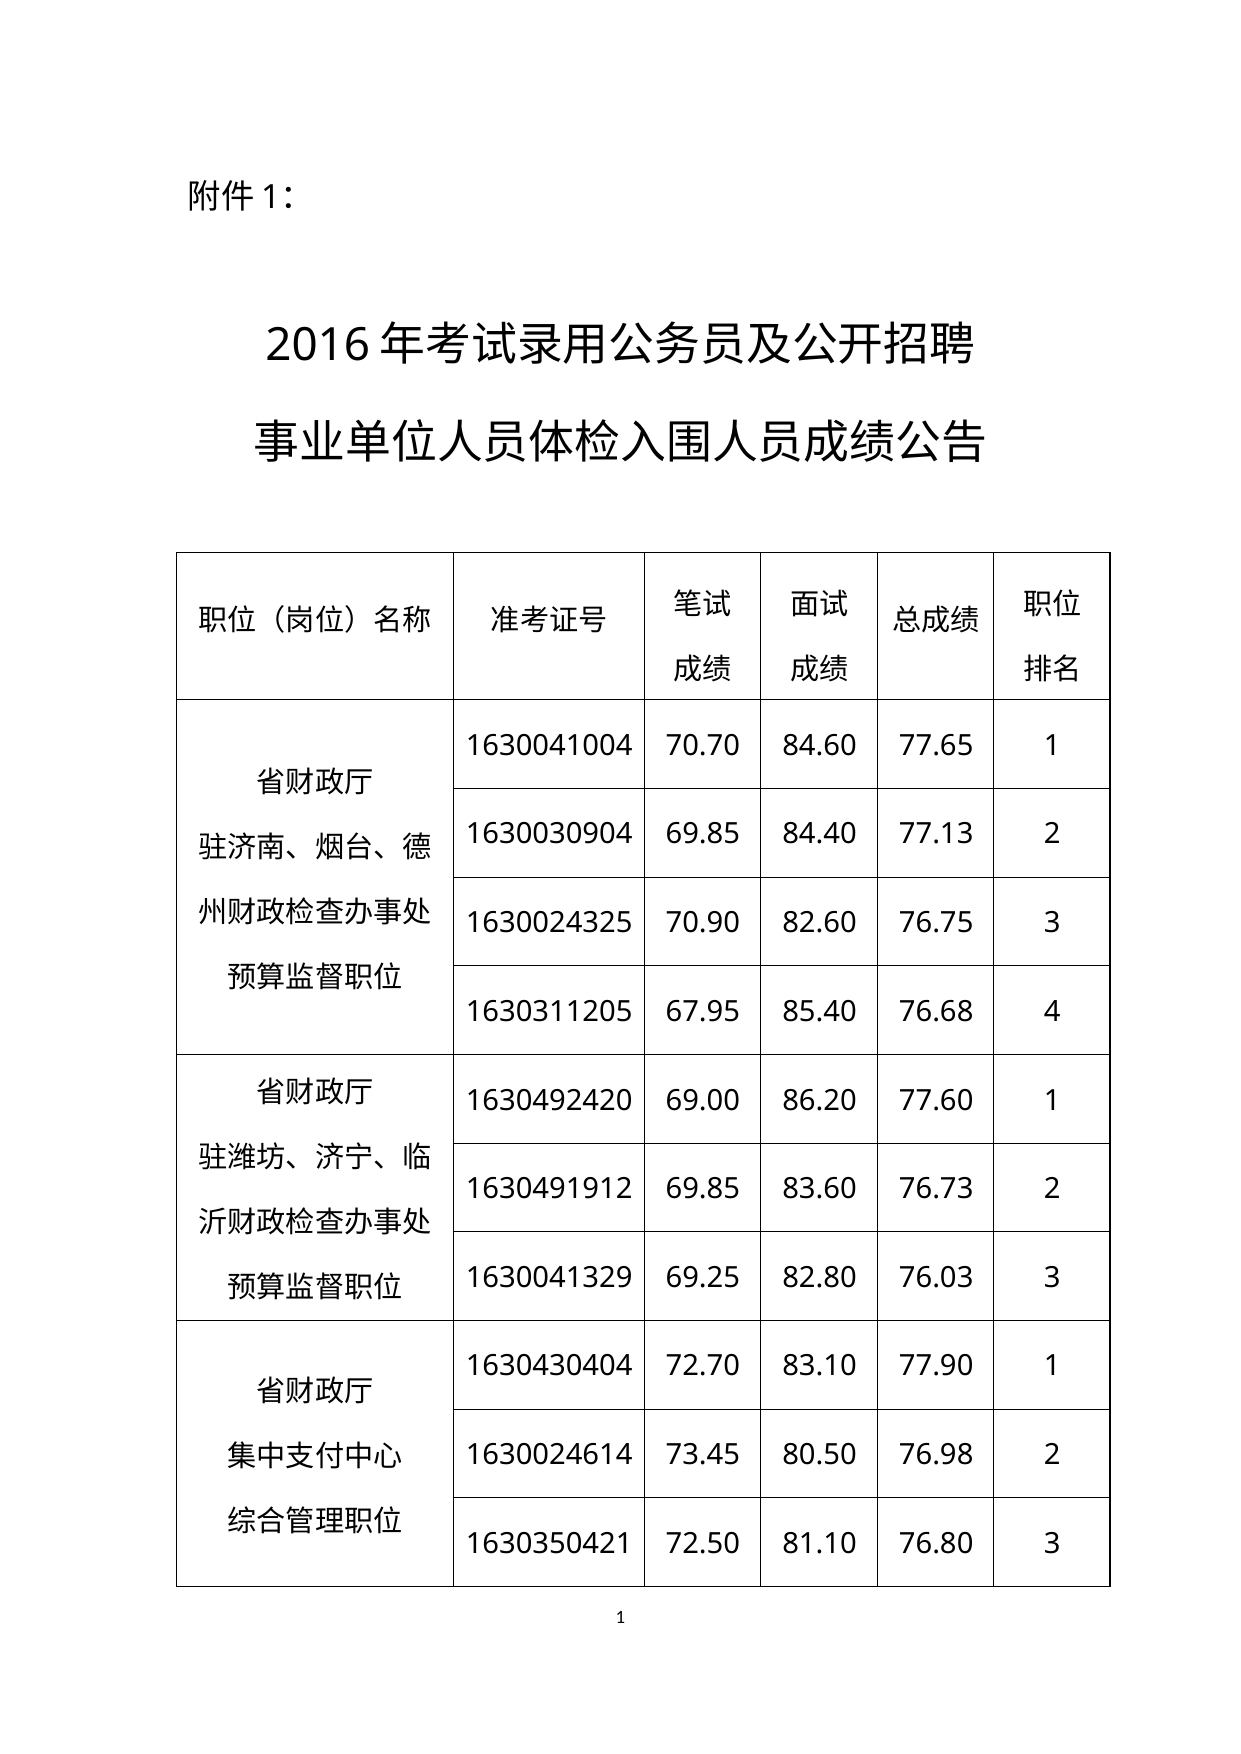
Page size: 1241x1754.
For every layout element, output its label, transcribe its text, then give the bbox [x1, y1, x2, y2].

table_cell 85.40 [761, 966, 877, 1054]
table_cell 83.10 [761, 1321, 877, 1408]
table_cell 83.60 [761, 1144, 877, 1231]
table_cell 2 [994, 1144, 1109, 1231]
table_cell 77.60 [878, 1055, 993, 1142]
table_cell 69.00 [645, 1055, 760, 1142]
table_cell 70.70 [645, 700, 760, 788]
text 附件1： [187, 162, 1053, 227]
table_cell 1630041329 [454, 1232, 644, 1320]
table_cell 82.60 [761, 878, 877, 965]
table_cell 80.50 [761, 1410, 877, 1497]
table_cell 70.90 [645, 878, 760, 965]
table_cell 77.90 [878, 1321, 993, 1408]
table_cell 1630430404 [454, 1321, 644, 1408]
table_cell 72.70 [645, 1321, 760, 1408]
table_cell 省财政厅 集中支付中心 综合管理职位 [177, 1321, 453, 1586]
table_cell 1630350421 [454, 1498, 644, 1586]
table_cell 69.85 [645, 789, 760, 877]
table_cell 76.75 [878, 878, 993, 965]
table_cell 76.73 [878, 1144, 993, 1231]
table_cell 1630030904 [454, 789, 644, 877]
table_header 职位 排名 [994, 553, 1109, 699]
table_cell 2 [994, 789, 1109, 877]
table_cell 73.45 [645, 1410, 760, 1497]
table_cell 72.50 [645, 1498, 760, 1586]
table_cell 1630041004 [454, 700, 644, 788]
table_cell 1630492420 [454, 1055, 644, 1142]
table_cell 81.10 [761, 1498, 877, 1586]
table_cell 省财政厅 驻济南、烟台、德州财政检查办事处 预算监督职位 [177, 700, 453, 1054]
table_cell 1 [994, 700, 1109, 788]
text 事业单位人员体检入围人员成绩公告 [187, 389, 1053, 487]
table_cell 3 [994, 878, 1109, 965]
table_header 笔试 成绩 [645, 553, 760, 699]
table_cell 1 [994, 1321, 1109, 1408]
table_cell 76.98 [878, 1410, 993, 1497]
table_cell 1630024614 [454, 1410, 644, 1497]
table_cell 84.60 [761, 700, 877, 788]
table_cell 1630311205 [454, 966, 644, 1054]
table_cell 84.40 [761, 789, 877, 877]
table_cell 69.85 [645, 1144, 760, 1231]
table_cell 1 [994, 1055, 1109, 1142]
table_cell 76.03 [878, 1232, 993, 1320]
table_cell 76.68 [878, 966, 993, 1054]
table_cell 77.65 [878, 700, 993, 788]
table_cell 82.80 [761, 1232, 877, 1320]
text 2016年考试录用公务员及公开招聘 [187, 292, 1053, 389]
table_header 总成绩 [878, 553, 993, 699]
table_cell 3 [994, 1498, 1109, 1586]
table_cell 2 [994, 1410, 1109, 1497]
table_cell 77.13 [878, 789, 993, 877]
table_cell 4 [994, 966, 1109, 1054]
table_header 面试 成绩 [761, 553, 877, 699]
table_cell 69.25 [645, 1232, 760, 1320]
table_header 准考证号 [454, 553, 644, 699]
table_cell 67.95 [645, 966, 760, 1054]
table_cell 76.80 [878, 1498, 993, 1586]
table_cell 1630024325 [454, 878, 644, 965]
table_header 职位（岗位）名称 [177, 553, 453, 699]
table_cell 省财政厅 驻潍坊、济宁、临沂财政检查办事处 预算监督职位 [177, 1055, 453, 1320]
table_cell 3 [994, 1232, 1109, 1320]
table_cell 1630491912 [454, 1144, 644, 1231]
table_cell 86.20 [761, 1055, 877, 1142]
